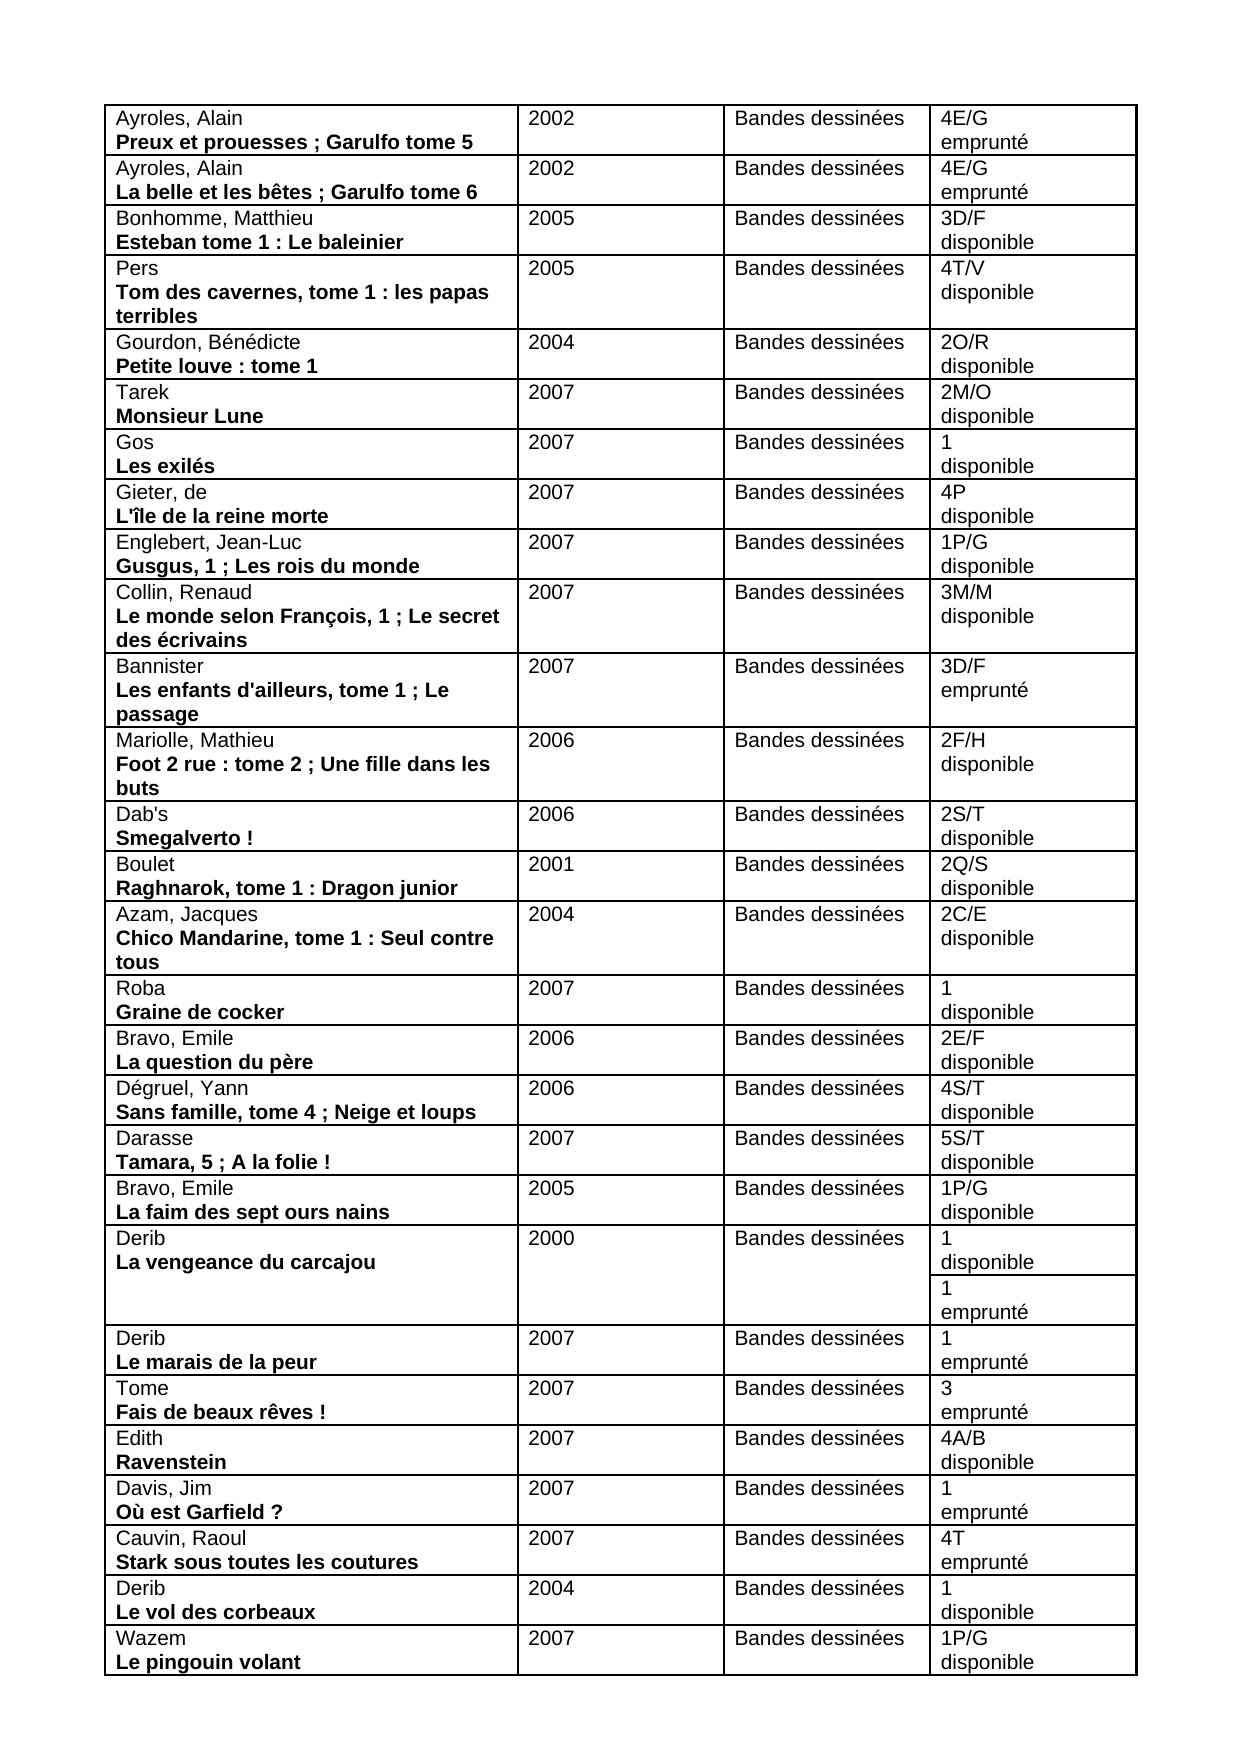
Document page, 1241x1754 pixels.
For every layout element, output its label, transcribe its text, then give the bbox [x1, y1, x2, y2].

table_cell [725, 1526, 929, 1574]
table_cell 2006 [519, 728, 723, 800]
table_cell 2007 [519, 380, 723, 428]
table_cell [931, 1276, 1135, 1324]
table_cell 2002 [519, 156, 723, 204]
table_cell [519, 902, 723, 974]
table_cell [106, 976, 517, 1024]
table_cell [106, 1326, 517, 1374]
table_cell Bandes dessinées [725, 430, 929, 478]
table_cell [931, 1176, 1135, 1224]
table_cell 3D/F disponible [931, 206, 1135, 254]
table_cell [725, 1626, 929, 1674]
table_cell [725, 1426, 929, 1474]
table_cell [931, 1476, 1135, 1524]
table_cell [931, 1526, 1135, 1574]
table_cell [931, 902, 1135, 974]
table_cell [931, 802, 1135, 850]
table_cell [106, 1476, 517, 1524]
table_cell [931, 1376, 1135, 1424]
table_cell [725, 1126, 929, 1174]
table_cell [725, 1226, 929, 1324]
table_cell Englebert, Jean-Luc Gusgus, 1 ; Les rois du monde [106, 530, 517, 578]
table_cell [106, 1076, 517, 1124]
table_cell 1P/G disponible [931, 530, 1135, 578]
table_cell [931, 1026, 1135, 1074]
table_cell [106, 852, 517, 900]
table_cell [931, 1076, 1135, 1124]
table_cell Bandes dessinées [725, 256, 929, 328]
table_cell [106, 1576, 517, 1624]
table_cell 2005 [519, 206, 723, 254]
table_cell 2002 [519, 106, 723, 154]
table_cell Bandes dessinées [725, 728, 929, 800]
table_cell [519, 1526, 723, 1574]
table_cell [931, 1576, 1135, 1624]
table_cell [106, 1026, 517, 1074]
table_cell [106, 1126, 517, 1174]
table_cell Bandes dessinées [725, 330, 929, 378]
table_cell Gourdon, Bénédicte Petite louve : tome 1 [106, 330, 517, 378]
table_cell 2007 [519, 480, 723, 528]
table_cell Bandes dessinées [725, 106, 929, 154]
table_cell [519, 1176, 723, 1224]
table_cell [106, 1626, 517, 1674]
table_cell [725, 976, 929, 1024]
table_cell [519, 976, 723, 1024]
table_cell Mariolle, Mathieu Foot 2 rue : tome 2 ; Une fille dans les buts [106, 728, 517, 800]
table_cell Pers Tom des cavernes, tome 1 : les papas terribles [106, 256, 517, 328]
table_cell Ayroles, Alain La belle et les bêtes ; Garulfo tome 6 [106, 156, 517, 204]
table_cell Bandes dessinées [725, 380, 929, 428]
table_cell 2007 [519, 530, 723, 578]
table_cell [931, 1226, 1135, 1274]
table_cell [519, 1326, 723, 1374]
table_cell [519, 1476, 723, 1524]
table_cell Gos Les exilés [106, 430, 517, 478]
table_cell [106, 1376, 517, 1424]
table_cell Ayroles, Alain Preux et prouesses ; Garulfo tome 5 [106, 106, 517, 154]
table_cell 2004 [519, 330, 723, 378]
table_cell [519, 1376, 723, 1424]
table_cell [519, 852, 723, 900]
table_cell 2007 [519, 430, 723, 478]
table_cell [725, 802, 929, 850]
table_cell 3D/F emprunté [931, 654, 1135, 726]
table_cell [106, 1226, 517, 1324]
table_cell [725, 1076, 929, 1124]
table_cell Bannister Les enfants d'ailleurs, tome 1 ; Le passage [106, 654, 517, 726]
table_cell 1 disponible [931, 430, 1135, 478]
table_cell Bonhomme, Matthieu Esteban tome 1 : Le baleinier [106, 206, 517, 254]
table_cell 4T/V disponible [931, 256, 1135, 328]
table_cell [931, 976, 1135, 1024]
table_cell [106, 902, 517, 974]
table_cell Collin, Renaud Le monde selon François, 1 ; Le secret des écrivains [106, 580, 517, 652]
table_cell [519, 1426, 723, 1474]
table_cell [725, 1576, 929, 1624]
table_cell Bandes dessinées [725, 530, 929, 578]
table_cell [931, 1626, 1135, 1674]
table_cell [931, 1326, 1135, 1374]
table_cell 4P disponible [931, 480, 1135, 528]
table_cell Bandes dessinées [725, 156, 929, 204]
table_cell Gieter, de L'île de la reine morte [106, 480, 517, 528]
table_cell Bandes dessinées [725, 654, 929, 726]
table_cell 2007 [519, 654, 723, 726]
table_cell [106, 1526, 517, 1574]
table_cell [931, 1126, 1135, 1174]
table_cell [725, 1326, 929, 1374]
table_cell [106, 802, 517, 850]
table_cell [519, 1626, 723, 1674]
table_cell Tarek Monsieur Lune [106, 380, 517, 428]
table_cell 4E/G emprunté [931, 156, 1135, 204]
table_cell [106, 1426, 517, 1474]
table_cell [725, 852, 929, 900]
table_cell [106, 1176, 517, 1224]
table_cell 2M/O disponible [931, 380, 1135, 428]
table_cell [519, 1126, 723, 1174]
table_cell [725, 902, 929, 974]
table_cell Bandes dessinées [725, 580, 929, 652]
table_cell 2O/R disponible [931, 330, 1135, 378]
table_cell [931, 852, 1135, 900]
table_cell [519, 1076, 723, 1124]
table_cell Bandes dessinées [725, 206, 929, 254]
table_cell 2005 [519, 256, 723, 328]
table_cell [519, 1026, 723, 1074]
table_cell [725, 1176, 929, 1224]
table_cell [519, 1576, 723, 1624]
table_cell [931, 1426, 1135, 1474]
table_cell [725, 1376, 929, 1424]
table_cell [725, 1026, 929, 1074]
table_cell 4E/G emprunté [931, 106, 1135, 154]
table_cell 2007 [519, 580, 723, 652]
table_cell Bandes dessinées [725, 480, 929, 528]
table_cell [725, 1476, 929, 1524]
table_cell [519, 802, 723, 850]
table_cell 3M/M disponible [931, 580, 1135, 652]
table_cell 2F/H disponible [931, 728, 1135, 800]
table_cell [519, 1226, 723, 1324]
